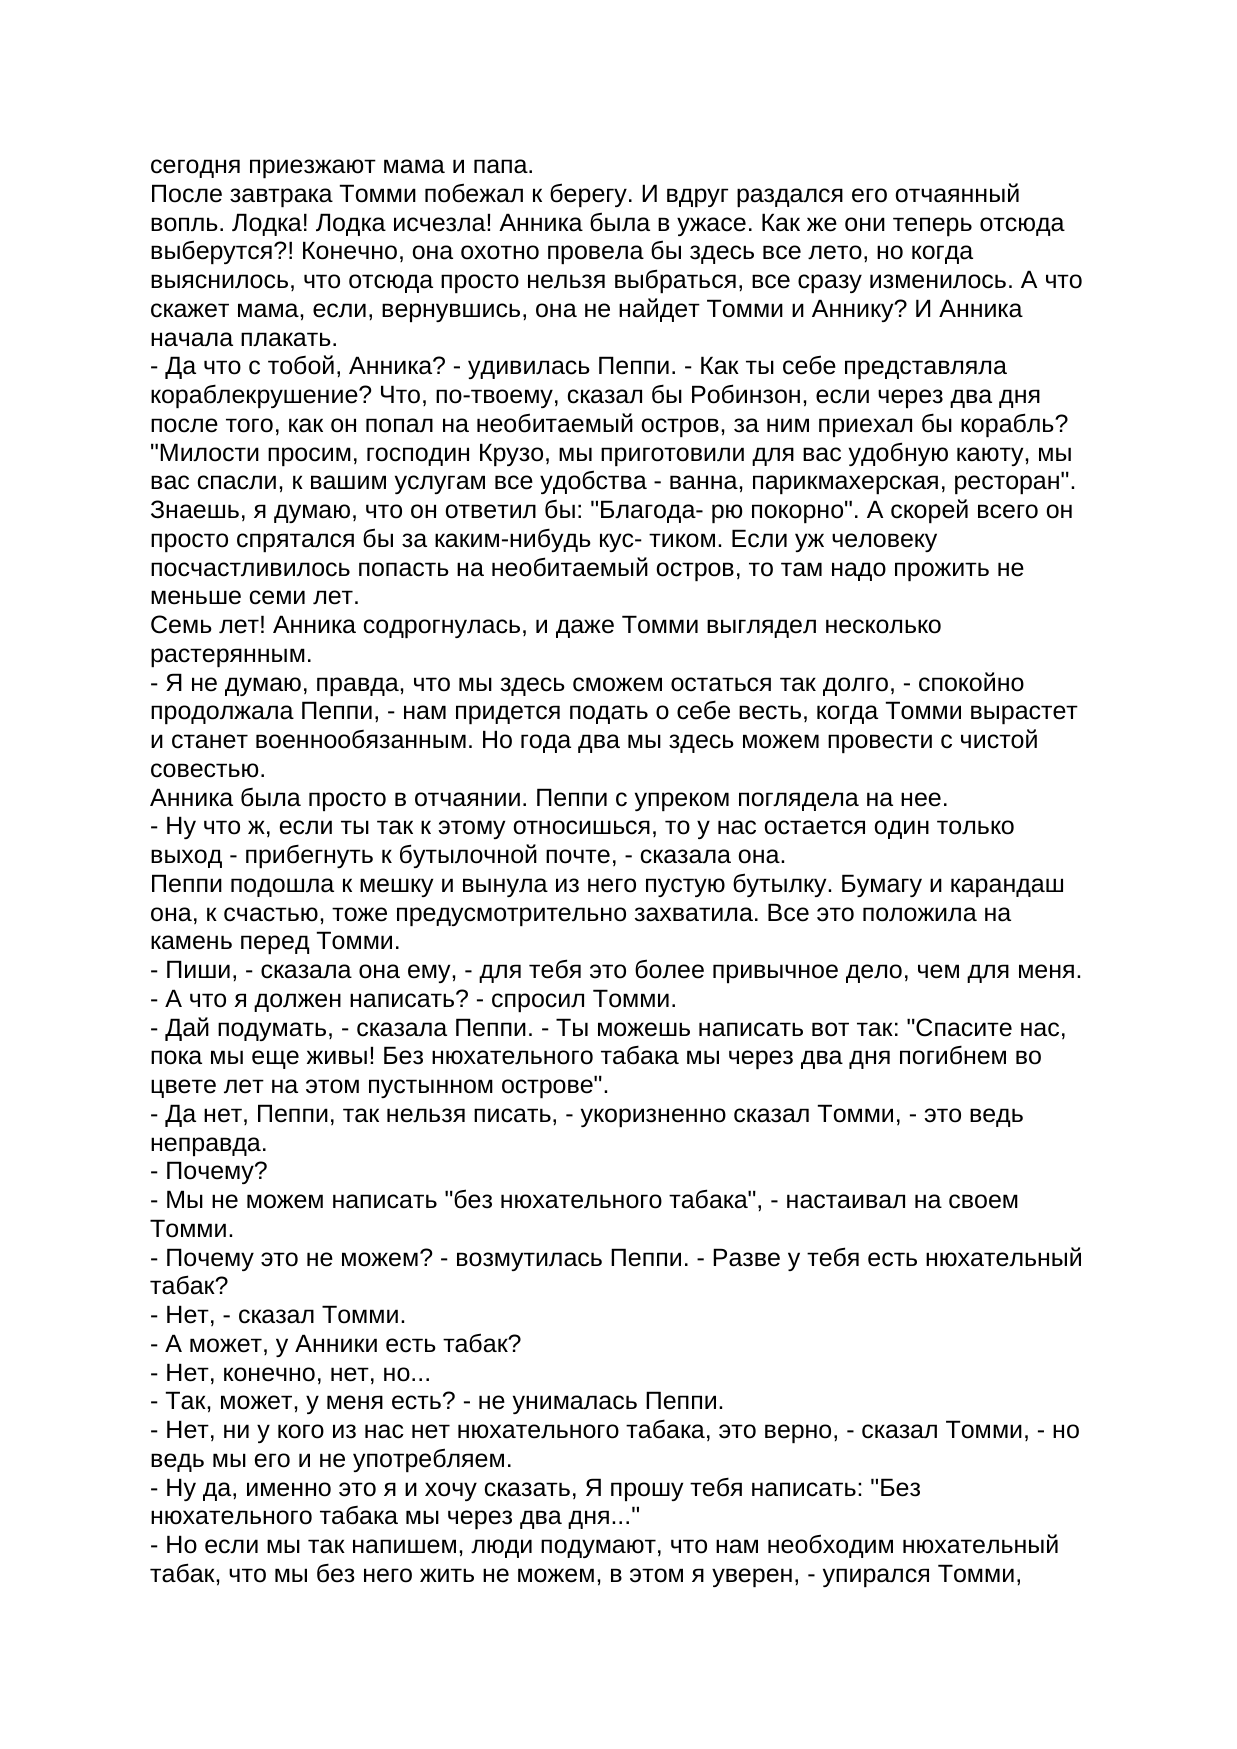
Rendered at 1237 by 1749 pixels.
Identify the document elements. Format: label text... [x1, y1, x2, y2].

text - Дай подумать, - сказала Пеппи. - Ты можешь написать вот так: "Спасите нас, пока мы еще живы! Без нюхательного табака мы через два дня погибнем во цвете лет на этом пустынном острове". [150, 1012, 1086, 1099]
text - Я не думаю, правда, что мы здесь сможем остаться так долго, - спокойно продолжала Пеппи, - нам придется подать о себе весть, когда Томми вырастет и станет военнообязанным. Но года два мы здесь можем провести с чистой совестью. [150, 667, 1086, 782]
text Анника была просто в отчаянии. Пеппи с упреком поглядела на нее. [150, 782, 1086, 811]
text - Ну что ж, если ты так к этому относишься, то у нас остается один только выход - прибегнуть к бутылочной почте, - сказала она. [150, 811, 1086, 869]
text - Но если мы так напишем, люди подумают, что нам необходим нюхательный табак, что мы без него жить не можем, в этом я уверен, - упирался Томми, [150, 1530, 1086, 1587]
text - А что я должен написать? - спросил Томми. [150, 984, 1086, 1012]
text - Ну да, именно это я и хочу сказать, Я прошу тебя написать: "Без нюхательного табака мы через два дня..." [150, 1472, 1086, 1530]
text Пеппи подошла к мешку и вынула из него пустую бутылку. Бумагу и карандаш она, к счастью, тоже предусмотрительно захватила. Все это положила на камень перед Томми. [150, 869, 1086, 955]
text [150, 150, 1086, 179]
text - Нет, ни у кого из нас нет нюхательного табака, это верно, - сказал Томми, - но ведь мы его и не употребляем. [150, 1415, 1086, 1472]
text После завтрака Томми побежал к берегу. И вдруг раздался его отчаянный вопль. Лодка! Лодка исчезла! Анника была в ужасе. Как же они теперь отсюда выберутся?! Конечно, она охотно провела бы здесь все лето, но когда выяснилось, что отсюда просто нельзя выбраться, все сразу изменилось. А что скажет мама, если, вернувшись, она не найдет Томми и Аннику? И Анника начала плакать. [150, 179, 1086, 351]
text - Почему? [150, 1156, 1086, 1185]
text - Так, может, у меня есть? - не унималась Пеппи. [150, 1386, 1086, 1415]
text - Пиши, - сказала она ему, - для тебя это более привычное дело, чем для меня. [150, 955, 1086, 984]
text Семь лет! Анника содрогнулась, и даже Томми выглядел несколько растерянным. [150, 610, 1086, 667]
text - А может, у Анники есть табак? [150, 1329, 1086, 1357]
text - Да нет, Пеппи, так нельзя писать, - укоризненно сказал Томми, - это ведь неправда. [150, 1099, 1086, 1156]
text - Почему это не можем? - возмутилась Пеппи. - Разве у тебя есть нюхательный табак? [150, 1242, 1086, 1300]
text - Нет, - сказал Томми. [150, 1300, 1086, 1329]
text - Да что с тобой, Анника? - удивилась Пеппи. - Как ты себе представляла кораблекрушение? Что, по-твоему, сказал бы Робинзон, если через два дня после того, как он попал на необитаемый остров, за ним приехал бы корабль? "Милости просим, господин Крузо, мы приготовили для вас удобную каюту, мы вас спасли, к вашим услугам все удобства - ванна, парикмахерская, ресторан". Знаешь, я думаю, что он ответил бы: "Благода- рю покорно". А скорей всего он просто спрятался бы за каким-нибудь кус- тиком. Если уж человеку посчастливилось попасть на необитаемый остров, то там надо прожить не меньше семи лет. [150, 351, 1086, 610]
text - Мы не можем написать "без нюхательного табака", - настаивал на своем Томми. [150, 1185, 1086, 1242]
text - Нет, конечно, нет, но... [150, 1357, 1086, 1386]
